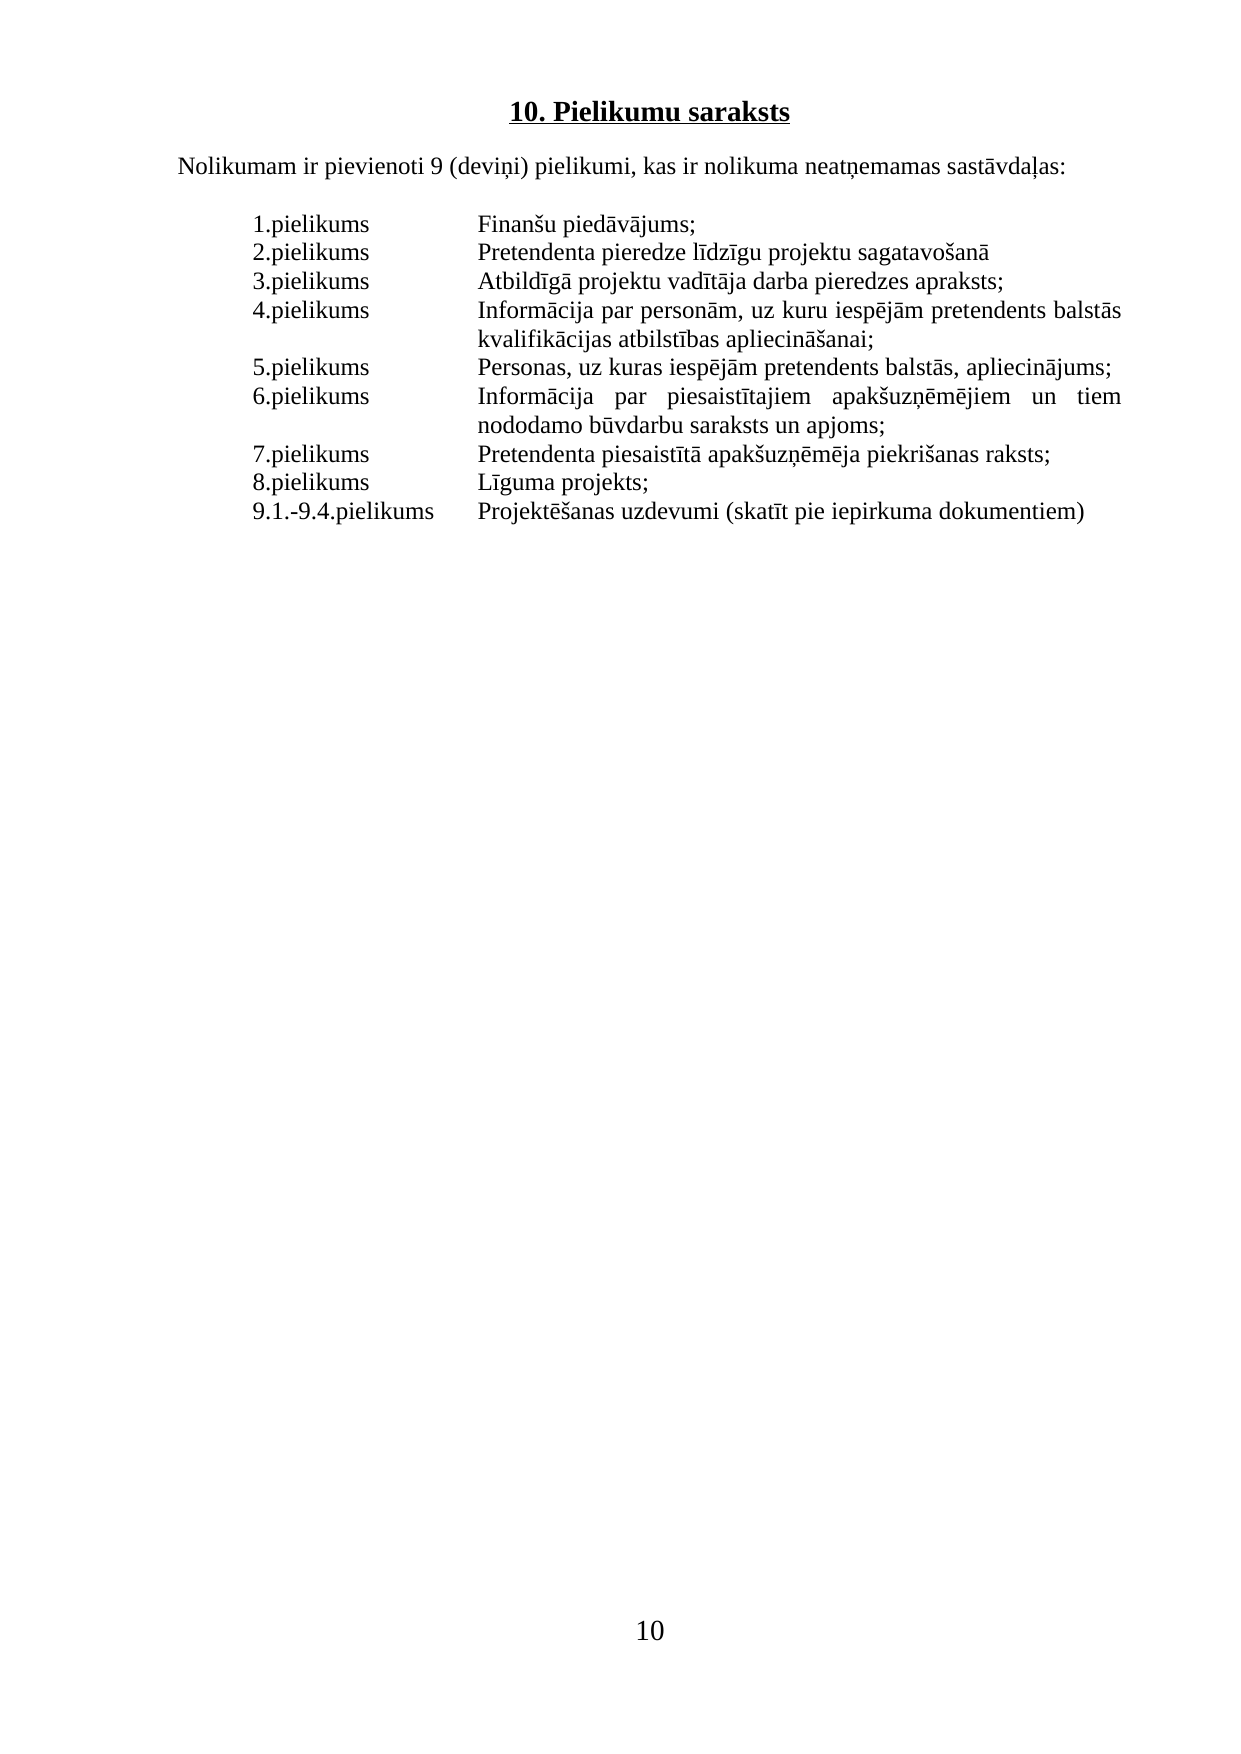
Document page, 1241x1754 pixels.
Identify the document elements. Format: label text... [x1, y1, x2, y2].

text 5.pielikums Personas, uz kuras iespējām pretendents balstās, apliecinājums; [252, 352, 1122, 381]
text 2.pielikums Pretendenta pieredze līdzīgu projektu sagatavošanā [252, 237, 1122, 266]
text Nolikumam ir pievienoti 9 (deviņi) pielikumi, kas ir nolikuma neatņemamas sastāvdaļas: [177, 151, 1122, 180]
text 4.pielikums Informācija par personām, uz kuru iespējām pretendents balstās kvalifikācijas atbilstības apliecināšanai; [252, 295, 1122, 352]
text 10. Pielikumu saraksts [177, 94, 1122, 127]
text 1.pielikums Finanšu piedāvājums; [252, 209, 1122, 237]
text 8.pielikums Līguma projekts; [252, 467, 1122, 496]
text 3.pielikums Atbildīgā projektu vadītāja darba pieredzes apraksts; [252, 266, 1122, 295]
text 6.pielikums Informācija par piesaistītajiem apakšuzņēmējiem un tiem nododamo būvdarbu saraksts un apjoms; [252, 381, 1122, 439]
text 7.pielikums Pretendenta piesaistītā apakšuzņēmēja piekrišanas raksts; [252, 439, 1122, 467]
text 9.1.-9.4.pielikums Projektēšanas uzdevumi (skatīt pie iepirkuma dokumentiem) [252, 496, 1122, 525]
